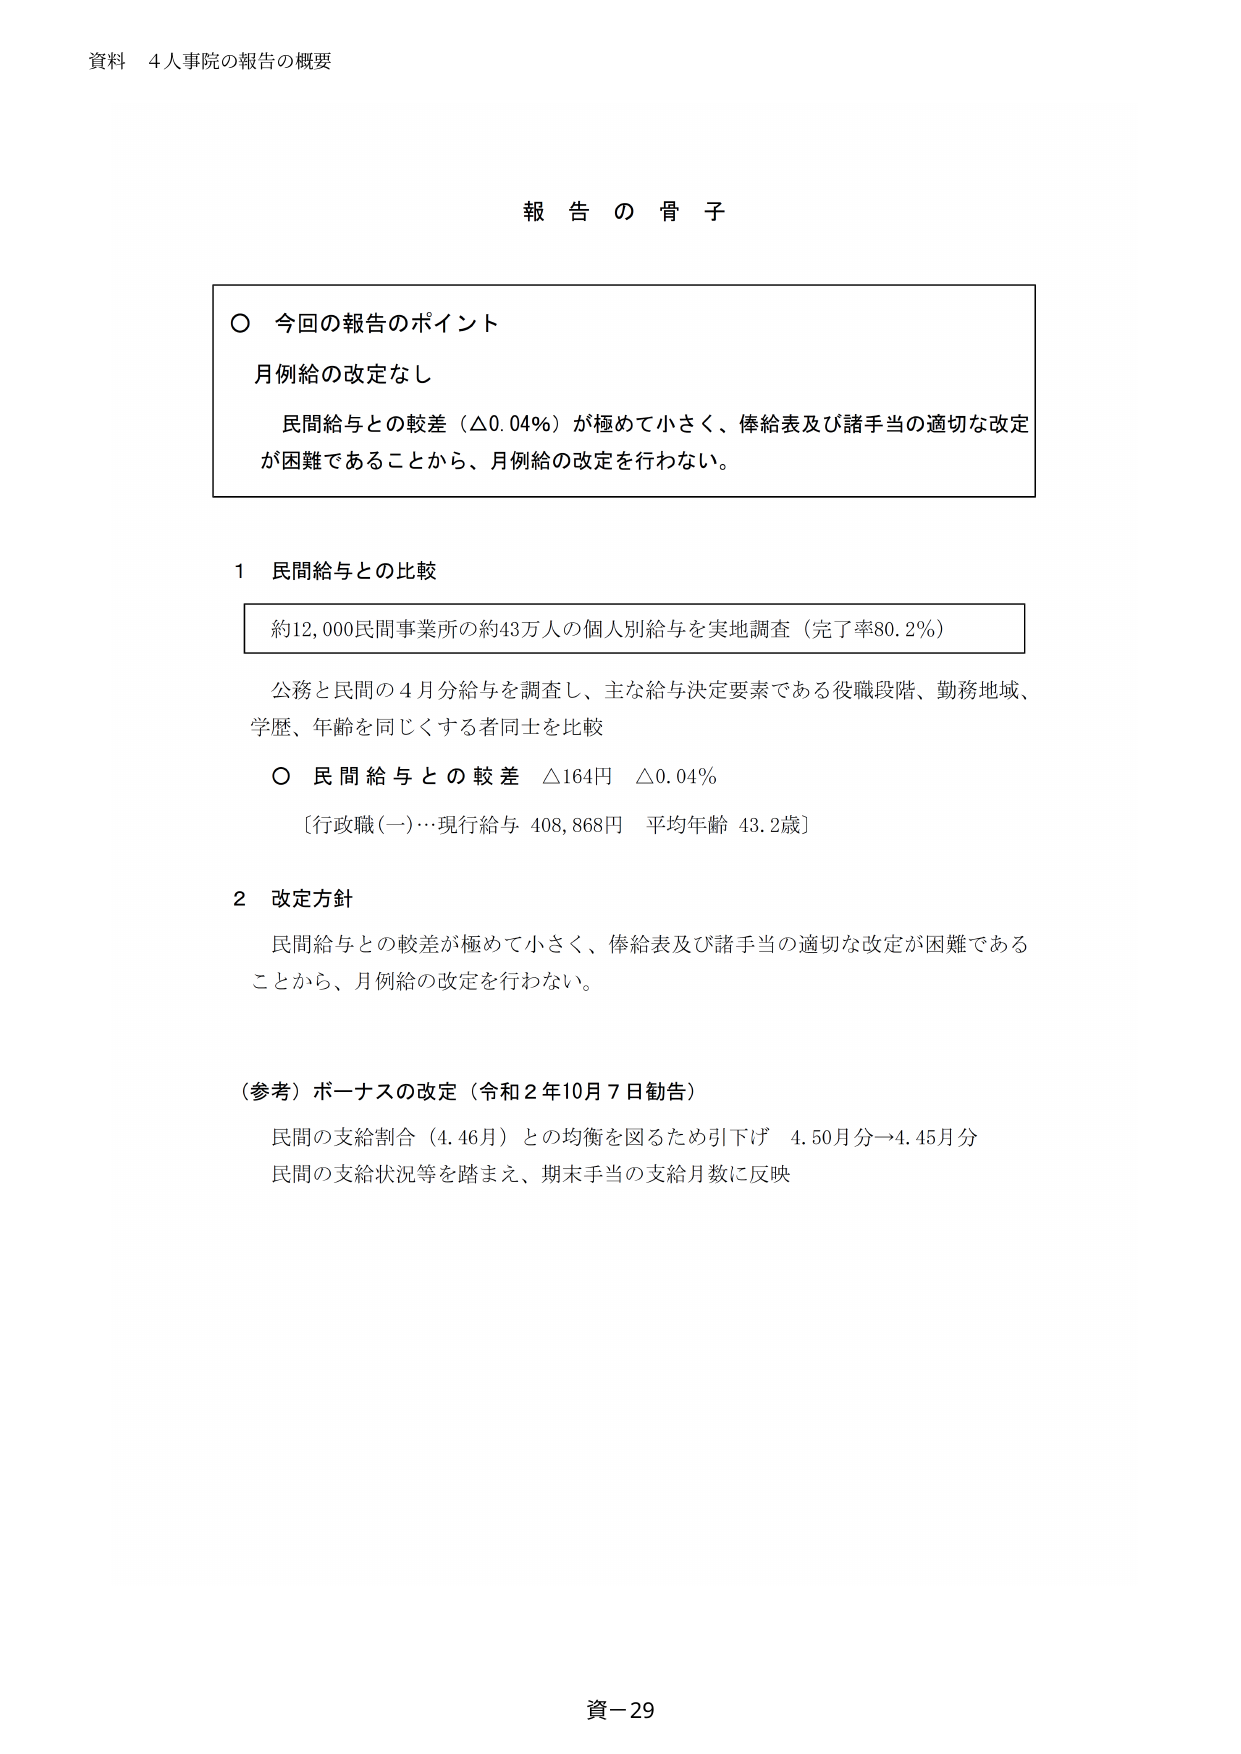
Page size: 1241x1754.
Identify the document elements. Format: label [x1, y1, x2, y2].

picture [110, 103, 1138, 1586]
